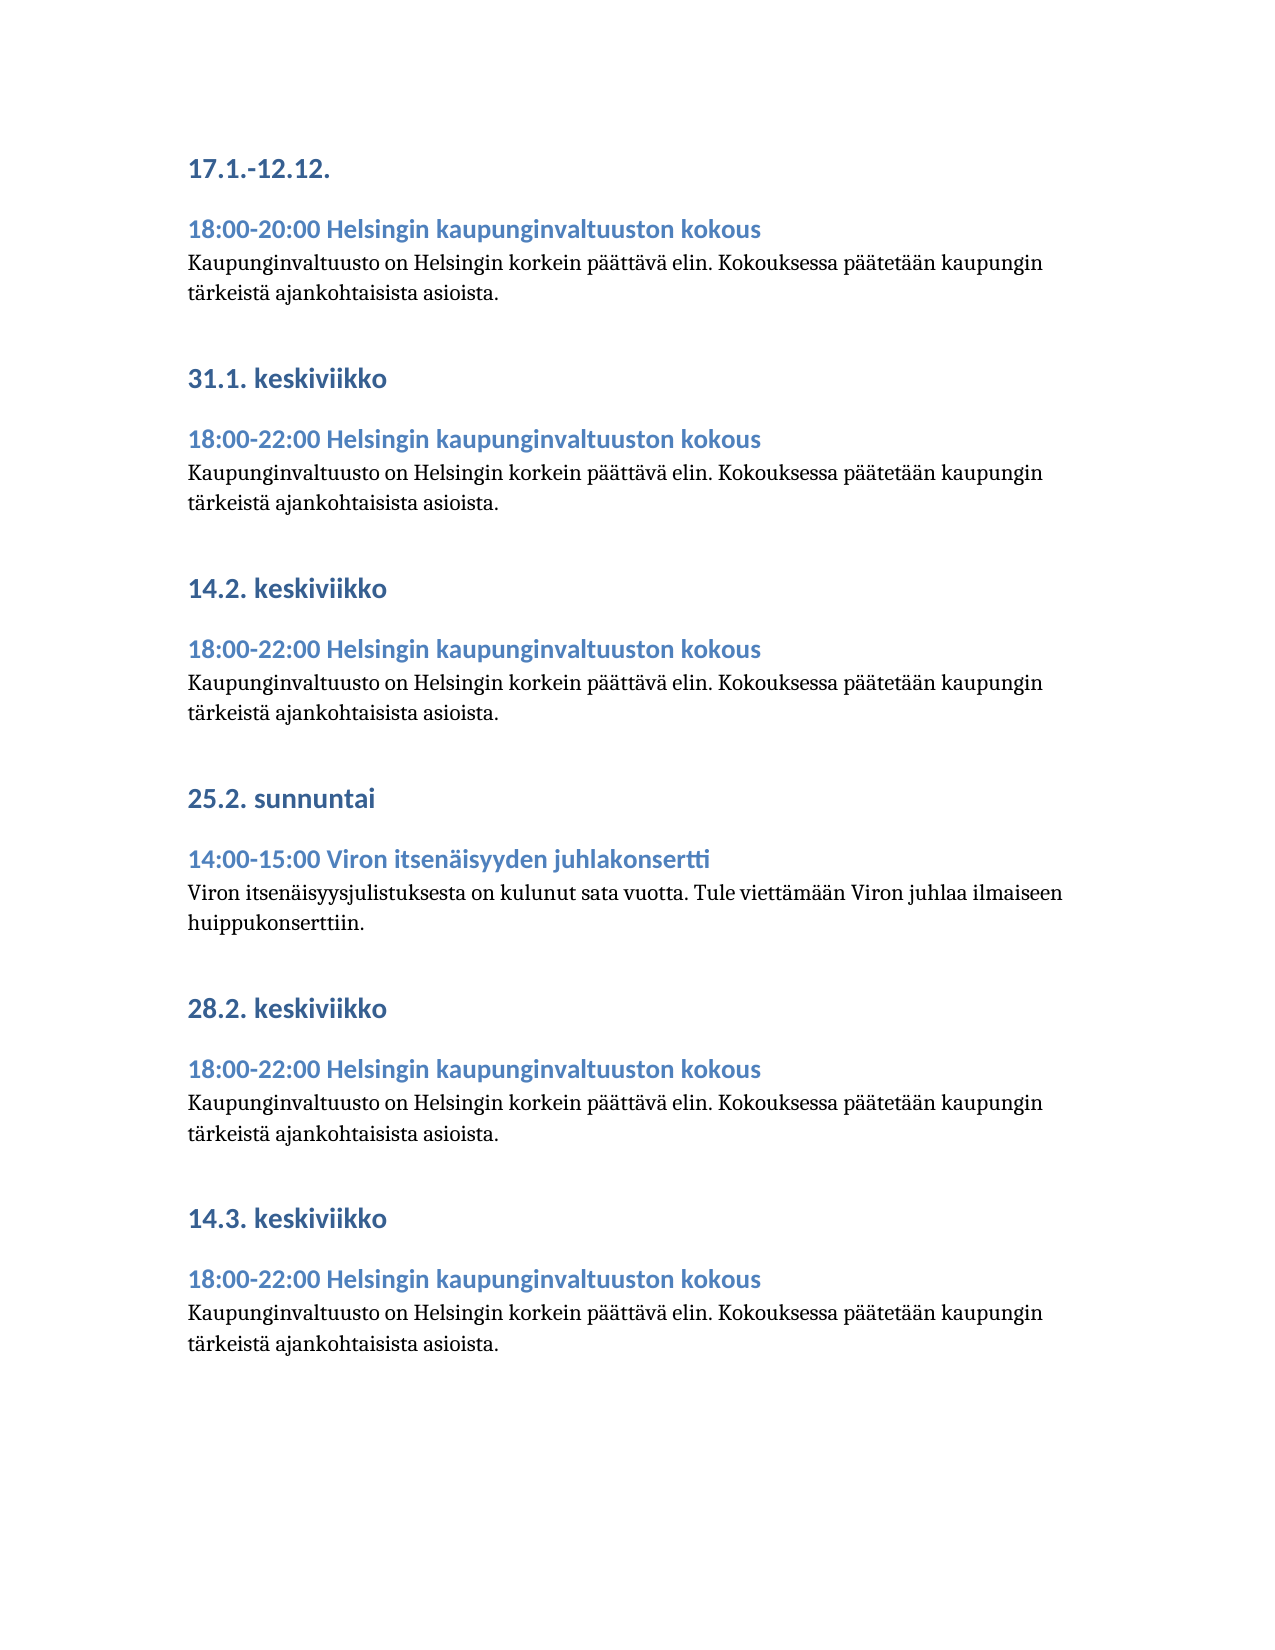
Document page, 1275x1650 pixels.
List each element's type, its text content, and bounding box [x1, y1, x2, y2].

text Kaupunginvaltuusto on Helsingin korkein päättävä elin. Kokouksessa päätetään kaupungin tärkeistä ajankohtaisista asioista. [187, 1090, 1087, 1147]
subtitle 14.3. keskiviikko [187, 1201, 1087, 1236]
subtitle 14.2. keskiviikko [187, 570, 1087, 606]
subtitle 17.1.-12.12. [187, 150, 1087, 186]
text Kaupunginvaltuusto on Helsingin korkein päättävä elin. Kokouksessa päätetään kaupungin tärkeistä ajankohtaisista asioista. [187, 670, 1087, 726]
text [187, 250, 1087, 306]
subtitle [187, 1262, 1087, 1295]
subtitle 18:00-22:00 Helsingin kaupunginvaltuuston kokous [187, 632, 1087, 665]
subtitle 18:00-22:00 Helsingin kaupunginvaltuuston kokous [187, 1052, 1087, 1085]
subtitle 18:00-20:00 Helsingin kaupunginvaltuuston kokous [187, 212, 1087, 245]
subtitle 18:00-22:00 Helsingin kaupunginvaltuuston kokous [187, 422, 1087, 455]
subtitle 31.1. keskiviikko [187, 360, 1087, 396]
subtitle 28.2. keskiviikko [187, 990, 1087, 1026]
text Kaupunginvaltuusto on Helsingin korkein päättävä elin. Kokouksessa päätetään kaupungin tärkeistä ajankohtaisista asioista. [187, 1300, 1087, 1357]
text Kaupunginvaltuusto on Helsingin korkein päättävä elin. Kokouksessa päätetään kaupungin tärkeistä ajankohtaisista asioista. [187, 460, 1087, 516]
text Viron itsenäisyysjulistuksesta on kulunut sata vuotta. Tule viettämään Viron juhlaa ilmaiseen huippukonserttiin. [187, 880, 1087, 937]
subtitle 25.2. sunnuntai [187, 780, 1087, 816]
subtitle 14:00-15:00 Viron itsenäisyyden juhlakonsertti [187, 842, 1087, 875]
